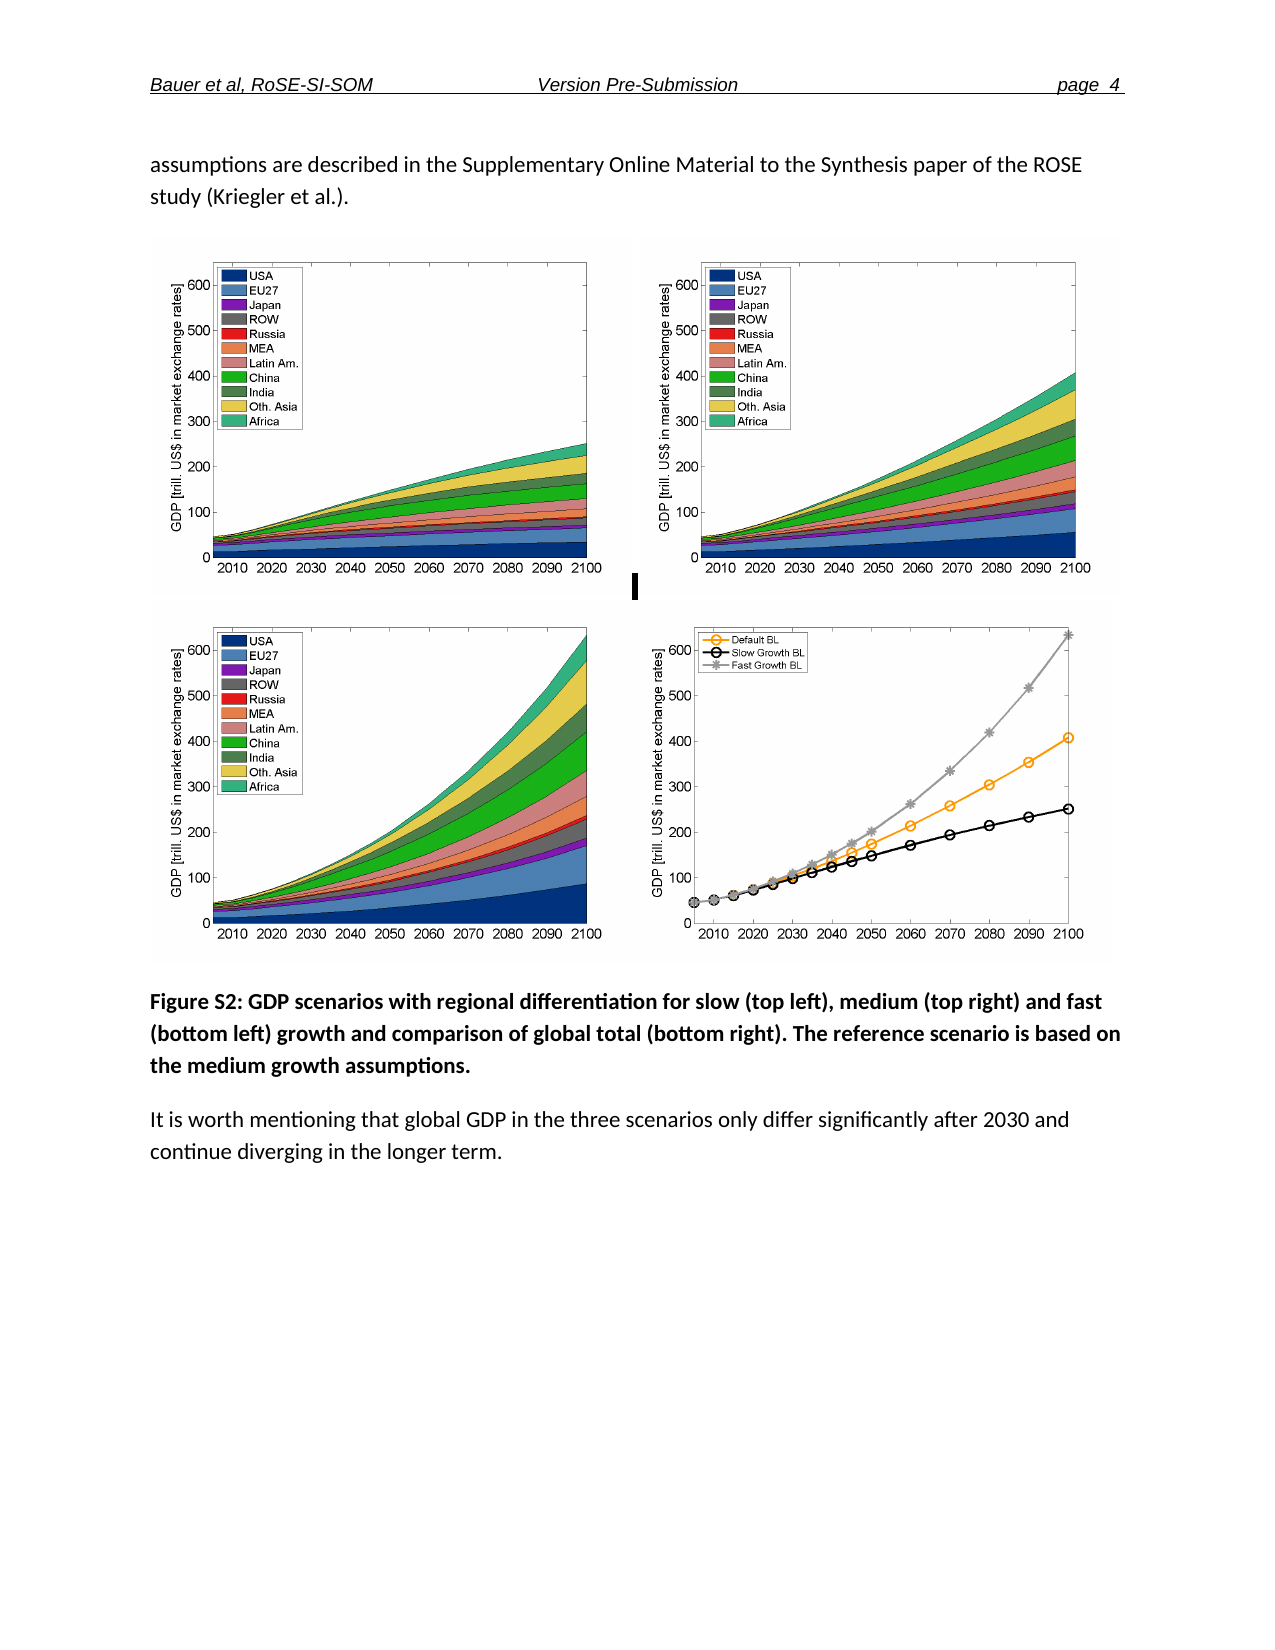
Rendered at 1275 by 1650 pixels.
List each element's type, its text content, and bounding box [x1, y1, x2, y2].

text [150, 150, 1125, 210]
picture [150, 235, 632, 597]
picture [638, 235, 1121, 597]
text It is worth mentioning that global GDP in the three scenarios only differ significantly after 2030 and continue diverging in the longer term. [150, 1105, 1125, 1165]
picture [150, 600, 1114, 963]
text Figure S2: GDP scenarios with regional differentiation for slow (top left), medium (top right) and fast (bottom left) growth and comparison of global total (bottom right). The reference scenario is based on the medium growth assumptions. [150, 987, 1125, 1080]
